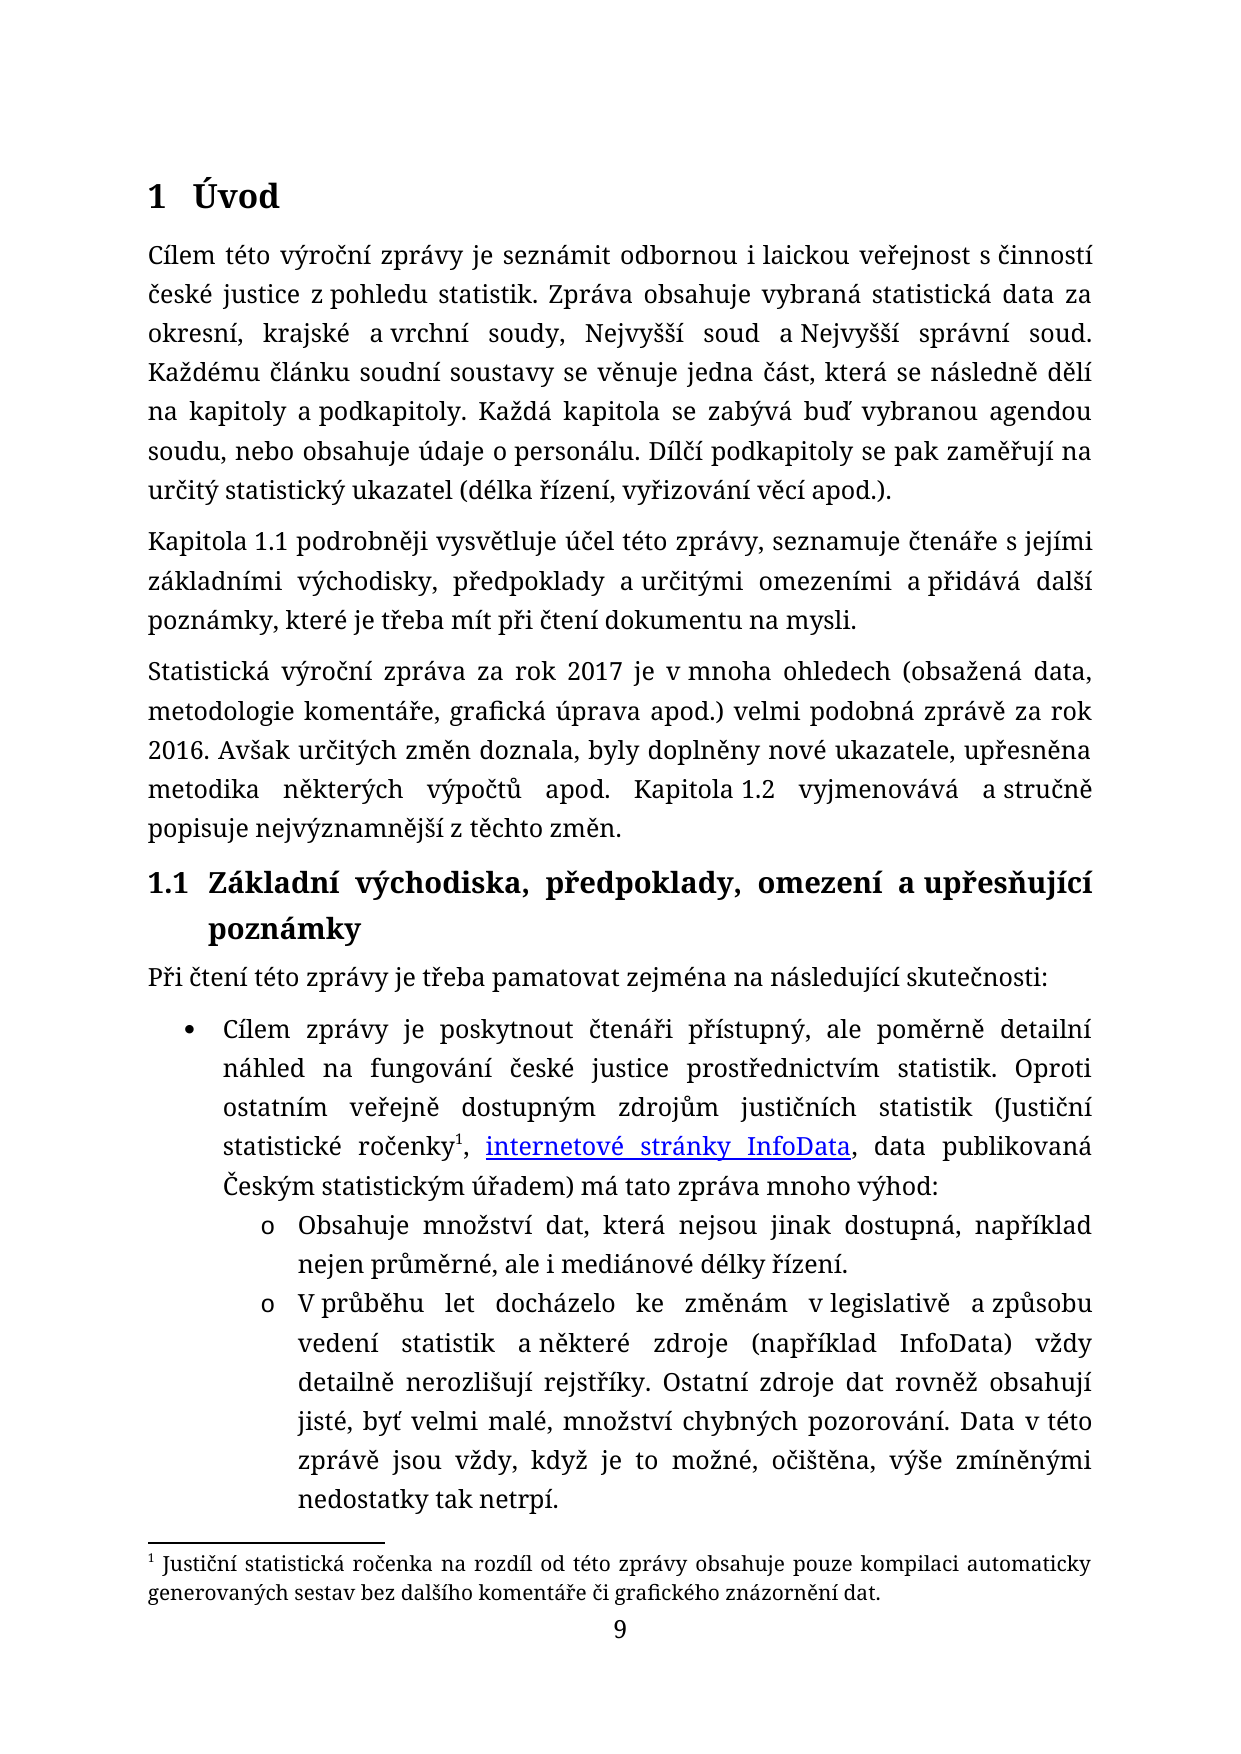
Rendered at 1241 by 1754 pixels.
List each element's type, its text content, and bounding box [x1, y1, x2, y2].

text Statistická výroční zpráva za rok 2017 je v mnoha ohledech (obsažená data, metodologie komentáře, grafická úprava apod.) velmi podobná zprávě za rok 2016. Avšak určitých změn doznala, byly doplněny nové ukazatele, upřesněna metodika některých výpočtů apod. Kapitola 1.2 vyjmenovává a stručně popisuje nejvýznamnější z těchto změn. [148, 654, 1092, 845]
list Cílem zprávy je poskytnout čtenáři přístupný, ale poměrně detailní náhled na fungování české justice prostřednictvím statistik. Oproti ostatním veřejně dostupným zdrojům justičních statistik (Justiční statistické ročenky, internetové stránky InfoData, data publikovaná Českým statistickým úřadem) má tato zpráva mnoho výhod: [185, 1012, 1092, 1202]
text Kapitola 1.1 podrobněji vysvětluje účel této zprávy, seznamuje čtenáře s jejími základními východisky, předpoklady a určitými omezeními a přidává další poznámky, které je třeba mít při čtení dokumentu na mysli. [148, 524, 1092, 636]
list V průběhu let docházelo ke změnám v legislativě a způsobu vedení statistik a některé zdroje (například InfoData) vždy detailně nerozlišují rejstříky. Ostatní zdroje dat rovněž obsahují jisté, byť velmi malé, množství chybných pozorování. Data v této zprávě jsou vždy, když je to možné, očištěna, výše zmíněnými nedostatky tak netrpí. [260, 1286, 1092, 1516]
list Obsahuje množství dat, která nejsou jinak dostupná, například nejen průměrné, ale i mediánové délky řízení. [260, 1207, 1092, 1281]
text Cílem této výroční zprávy je seznámit odbornou i laickou veřejnost s činností české justice z pohledu statistik. Zpráva obsahuje vybraná statistická data za okresní, krajské a vrchní soudy, Nejvyšší soud a Nejvyšší správní soud. Každému článku soudní soustavy se věnuje jedna část, která se následně dělí na kapitoly a podkapitoly. Každá kapitola se zabývá buď vybranou agendou soudu, nebo obsahuje údaje o personálu. Dílčí podkapitoly se pak zaměřují na určitý statistický ukazatel (délka řízení, vyřizování věcí apod.). [148, 237, 1092, 506]
text Při čtení této zprávy je třeba pamatovat zejména na následující skutečnosti: [148, 960, 1092, 994]
subtitle Úvod [148, 173, 1092, 218]
subtitle Základní východiska, předpoklady, omezení a upřesňující poznámky [148, 862, 1092, 948]
